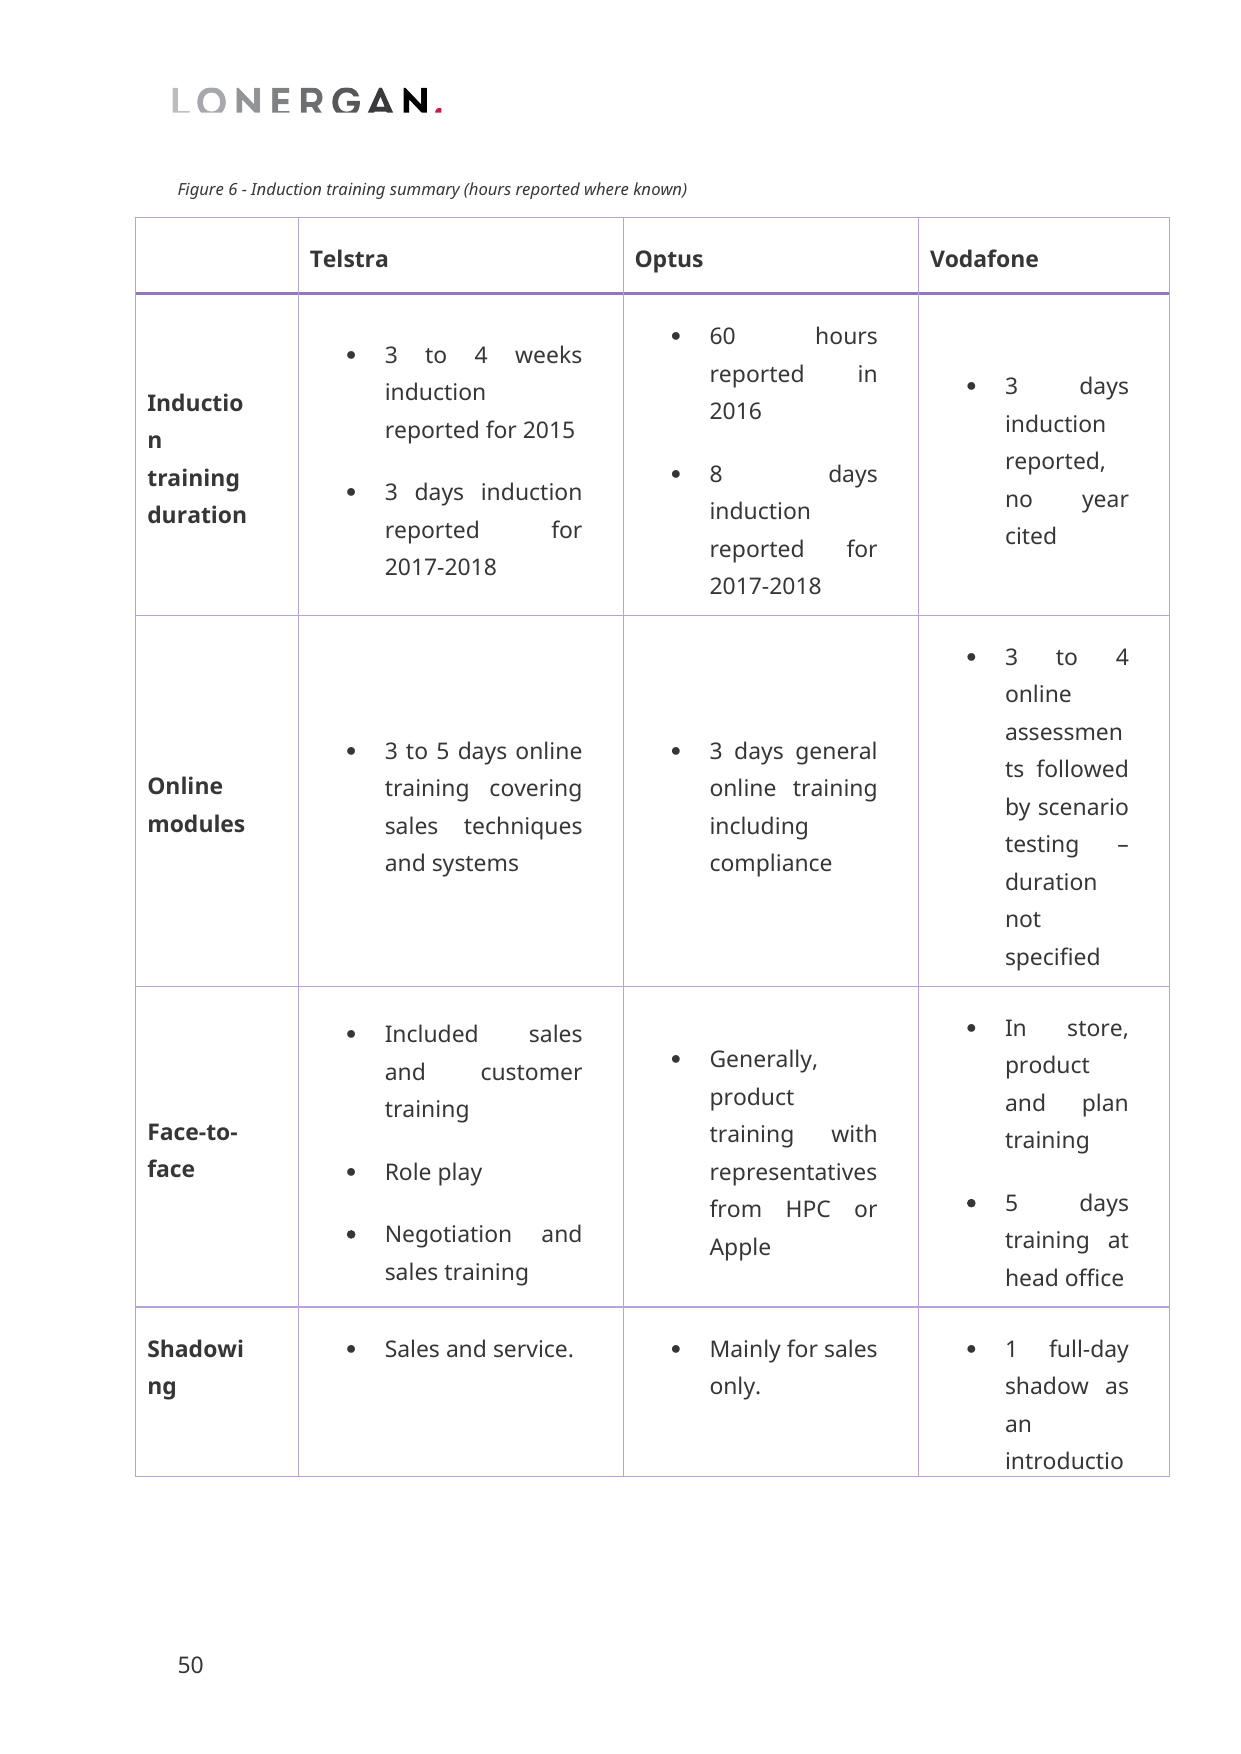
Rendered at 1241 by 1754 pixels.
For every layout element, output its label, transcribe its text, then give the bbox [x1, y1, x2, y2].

table_header [136, 218, 298, 292]
table_cell 3 days induction reported, no year cited [919, 295, 1169, 615]
table_cell Induction training duration [136, 295, 298, 615]
picture [172, 87, 442, 113]
table_cell 3 days general online training including compliance [624, 616, 918, 986]
table_header Telstra [299, 218, 623, 292]
table_cell 1 full-day shadow as an introduction [919, 1308, 1169, 1476]
table_header Optus [624, 218, 918, 292]
table_header Vodafone [919, 218, 1169, 292]
table_cell 60 hours reported in 2016 8 days induction reported for 2017-2018 [624, 295, 918, 615]
table_cell Mainly for sales only. [624, 1308, 918, 1476]
table_cell Shadowing [136, 1308, 298, 1476]
table_cell In store, product and plan training 5 days training at head office [919, 987, 1169, 1306]
table_cell 3 to 4 weeks induction reported for 2015 3 days induction reported for 2017-2018 [299, 295, 623, 615]
table_cell Sales and service. [299, 1308, 623, 1476]
table_cell 3 to 5 days online training covering sales techniques and systems [299, 616, 623, 986]
table_cell Face-to-face [136, 987, 298, 1306]
table_cell Online modules [136, 616, 298, 986]
table_cell 3 to 4 online assessments followed by scenario testing – duration not specified [919, 616, 1169, 986]
table_cell Generally, product training with representatives from HPC or Apple [624, 987, 918, 1306]
table_cell Included sales and customer training Role play Negotiation and sales training [299, 987, 623, 1306]
